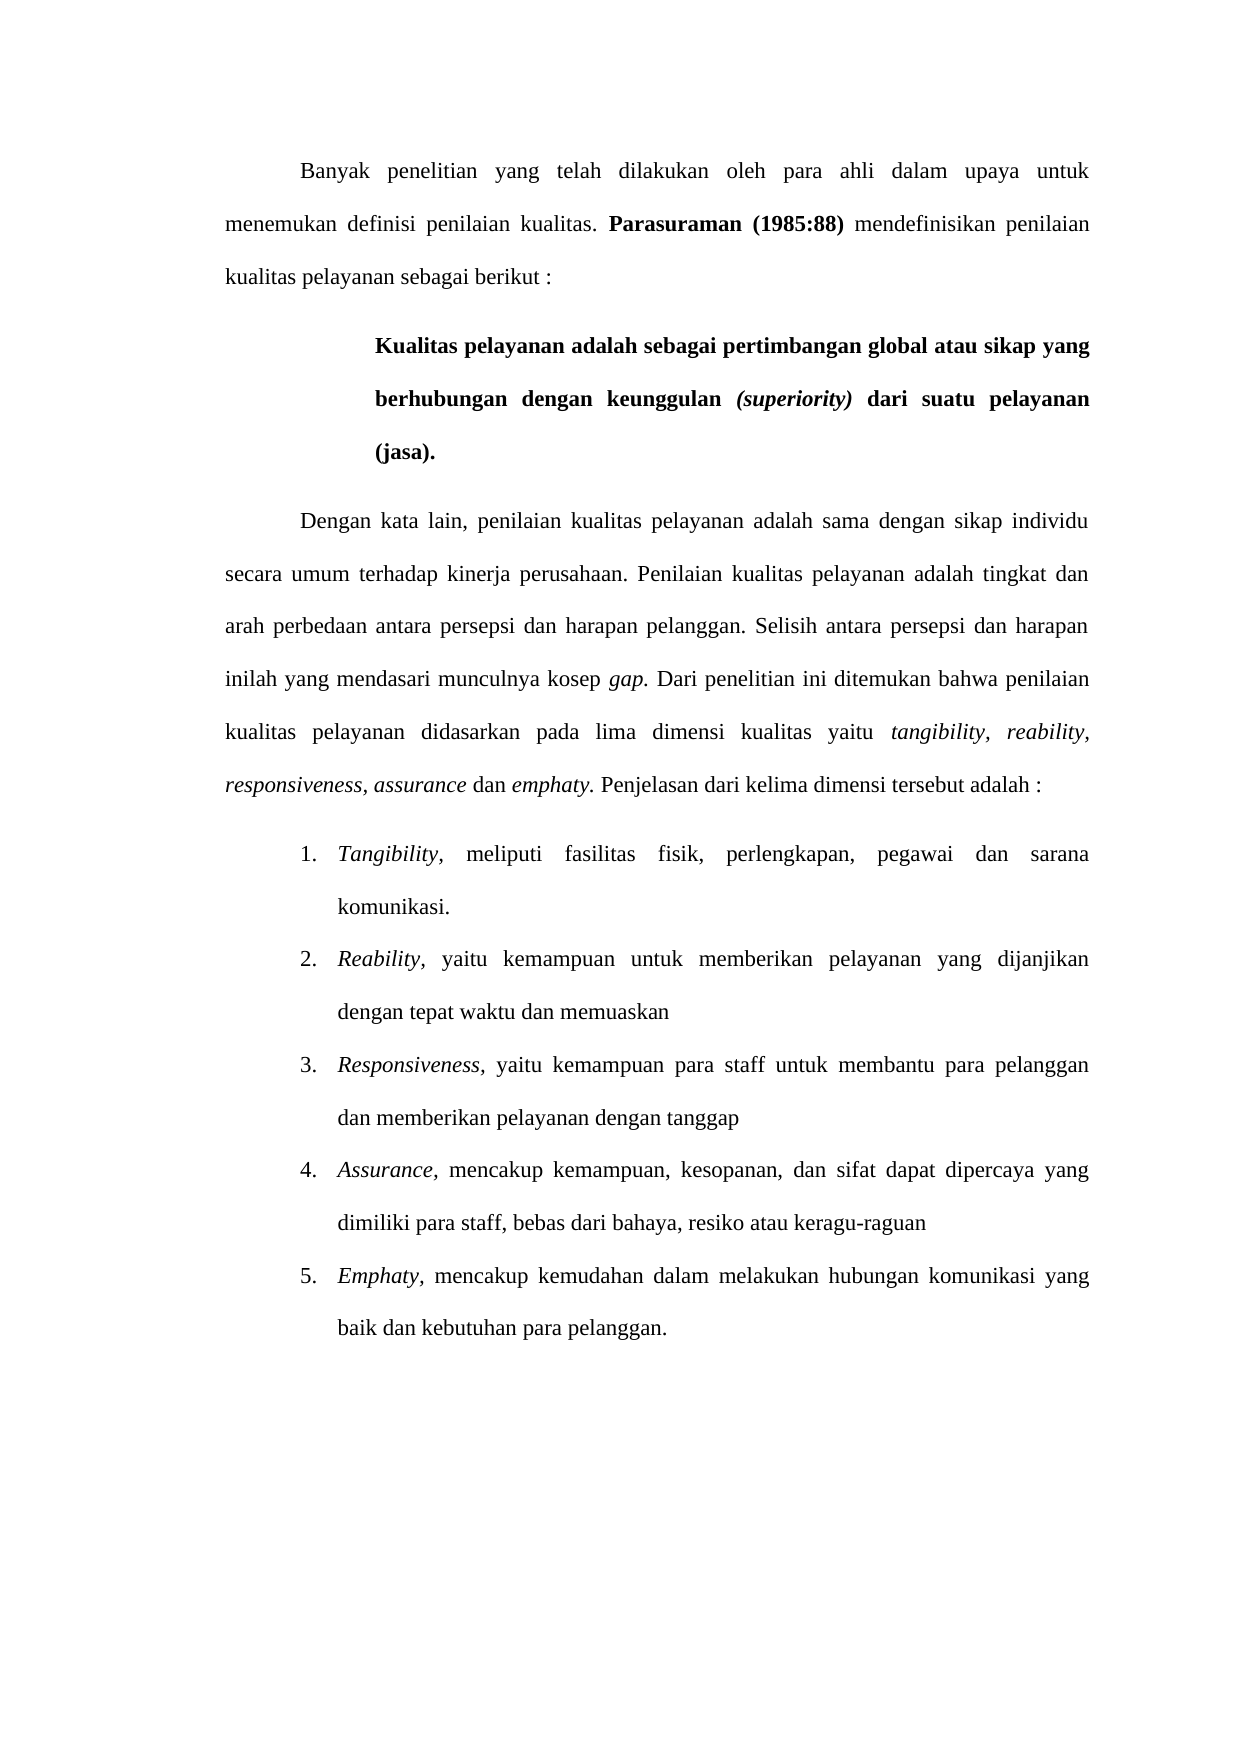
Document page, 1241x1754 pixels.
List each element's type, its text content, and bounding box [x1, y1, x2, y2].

list Tangibility, meliputi fasilitas fisik, perlengkapan, pegawai dan sarana komunikasi. [300, 840, 1090, 919]
list Emphaty, mencakup kemudahan dalam melakukan hubungan komunikasi yang baik dan kebutuhan para pelanggan. [300, 1262, 1090, 1341]
list Reability, yaitu kemampuan untuk memberikan pelayanan yang dijanjikan dengan tepat waktu dan memuaskan [300, 946, 1090, 1024]
list Assurance, mencakup kemampuan, kesopanan, dan sifat dapat dipercaya yang dimiliki para staff, bebas dari bahaya, resiko atau keragu-raguan [300, 1156, 1090, 1235]
text Banyak penelitian yang telah dilakukan oleh para ahli dalam upaya untuk menemukan definisi penilaian kualitas. Parasuraman (1985:88) mendefinisikan penilaian kualitas pelayanan sebagai berikut : [225, 158, 1090, 289]
text Dengan kata lain, penilaian kualitas pelayanan adalah sama dengan sikap individu secara umum terhadap kinerja perusahaan. Penilaian kualitas pelayanan adalah tingkat dan arah perbedaan antara persepsi dan harapan pelanggan. Selisih antara persepsi dan harapan inilah yang mendasari munculnya kosep gap. Dari penelitian ini ditemukan bahwa penilaian kualitas pelayanan didasarkan pada lima dimensi kualitas yaitu tangibility, reability, responsiveness, assurance dan emphaty. Penjelasan dari kelima dimensi tersebut adalah : [225, 507, 1090, 797]
text Kualitas pelayanan adalah sebagai pertimbangan global atau sikap yang berhubungan dengan keunggulan (superiority) dari suatu pelayanan (jasa). [375, 332, 1090, 464]
list Responsiveness, yaitu kemampuan para staff untuk membantu para pelanggan dan memberikan pelayanan dengan tanggap [300, 1051, 1090, 1130]
